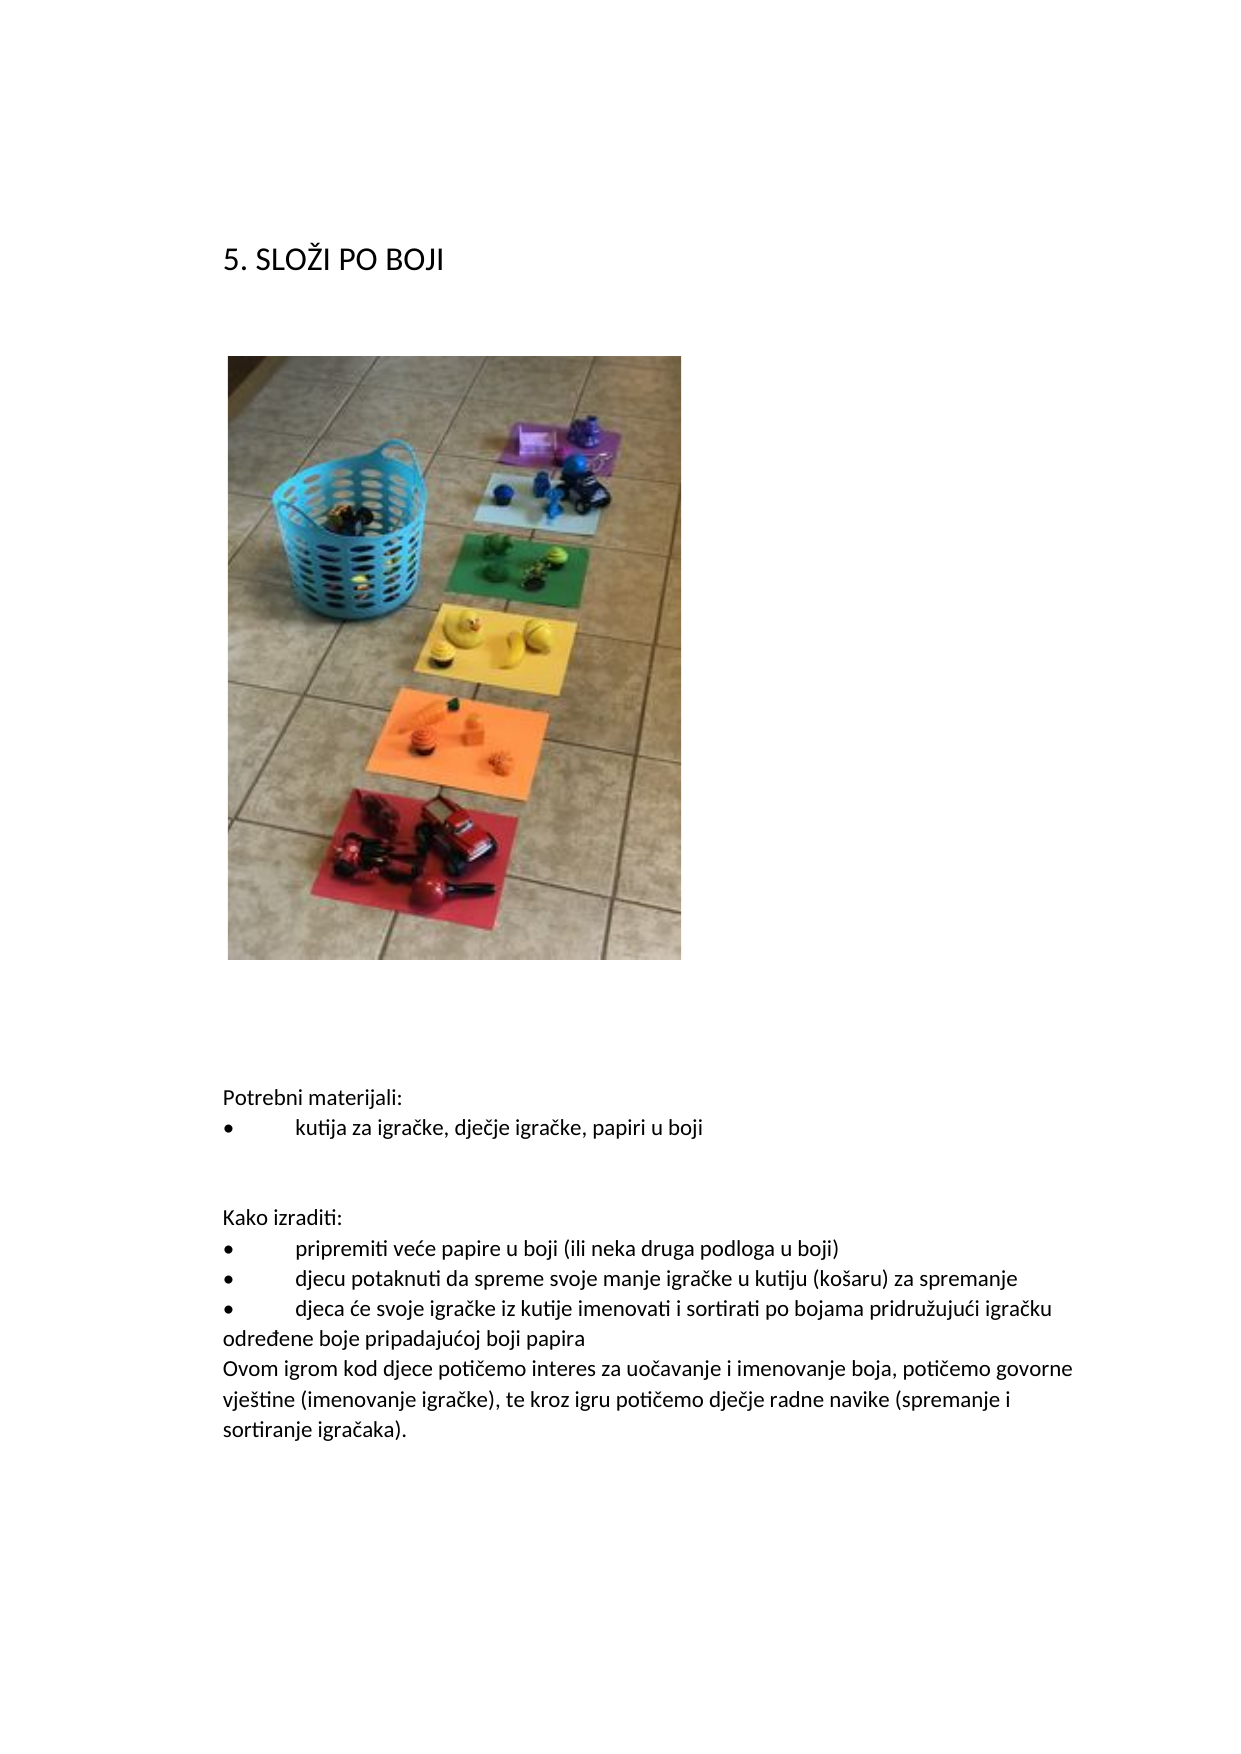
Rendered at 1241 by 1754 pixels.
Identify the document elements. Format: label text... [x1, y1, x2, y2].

list Kako izraditi: [223, 1203, 1093, 1231]
list • kutija za igračke, dječje igračke, papiri u boji [223, 1113, 1093, 1141]
list Potrebni materijali: [223, 1083, 1093, 1111]
list • pripremiti veće papire u boji (ili neka druga podloga u boji) [223, 1234, 1093, 1262]
list • djeca će svoje igračke iz kutije imenovati i sortirati po bojama pridružujući igračku određene boje pripadajućoj boji papira [223, 1294, 1093, 1352]
picture [227, 356, 682, 960]
list 5. SLOŽI PO BOJI [223, 238, 1093, 279]
list • djecu potaknuti da spreme svoje manje igračke u kutiju (košaru) za spremanje [223, 1264, 1093, 1292]
list Ovom igrom kod djece potičemo interes za uočavanje i imenovanje boja, potičemo govorne vještine (imenovanje igračke), te kroz igru potičemo dječje radne navike (spremanje i sortiranje igračaka). [223, 1354, 1093, 1443]
